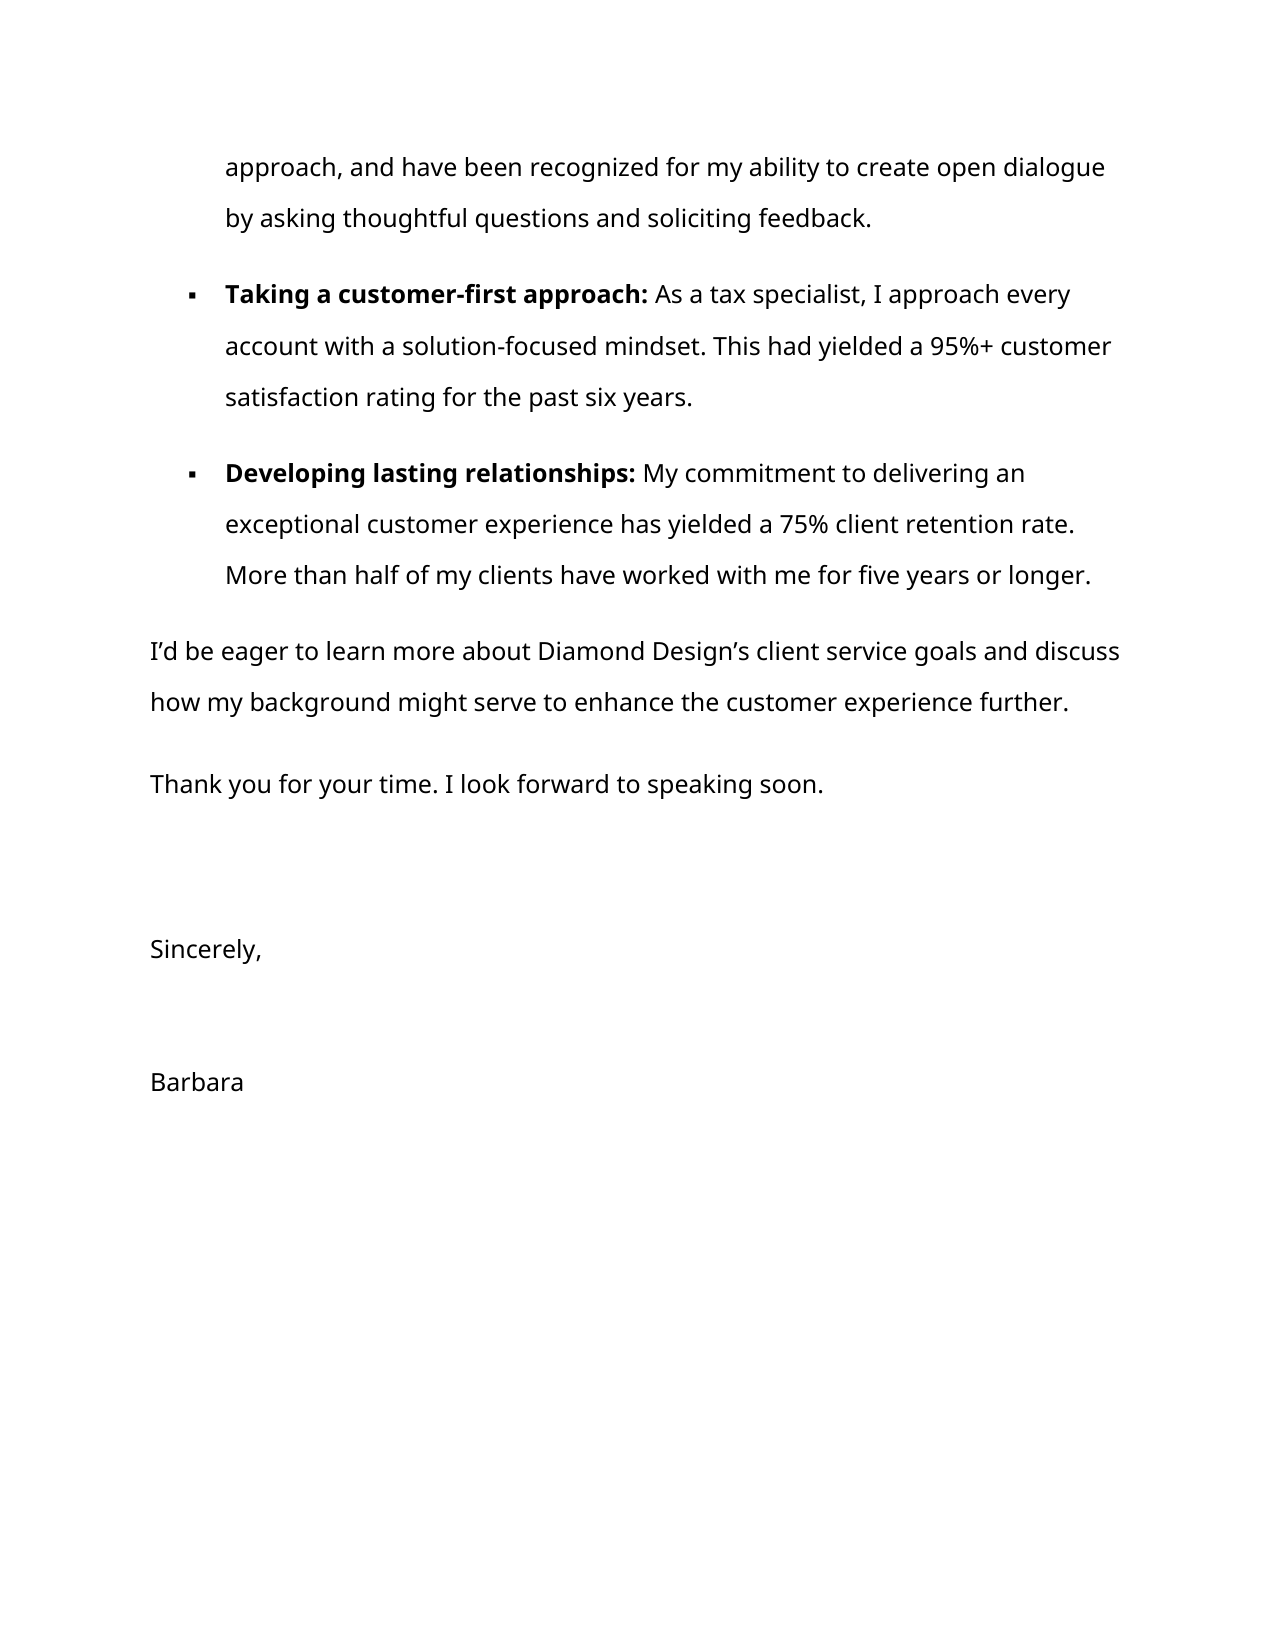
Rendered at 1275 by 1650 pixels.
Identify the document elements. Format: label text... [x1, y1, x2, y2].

text I’d be eager to learn more about Diamond Design’s client service goals and discuss how my background might serve to enhance the customer experience further. [150, 633, 1125, 718]
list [187, 150, 1125, 235]
text Barbara [150, 1013, 1125, 1099]
list Developing lasting relationships: My commitment to delivering an exceptional customer experience has yielded a 75% client retention rate. More than half of my clients have worked with me for five years or longer. [187, 455, 1125, 591]
list Taking a customer-first approach: As a tax specialist, I approach every account with a solution-focused mindset. This had yielded a 95%+ customer satisfaction rating for the past six years. [187, 277, 1125, 413]
text Thank you for your time. I look forward to speaking soon. [150, 767, 1125, 801]
text Sincerely, [150, 931, 1125, 965]
